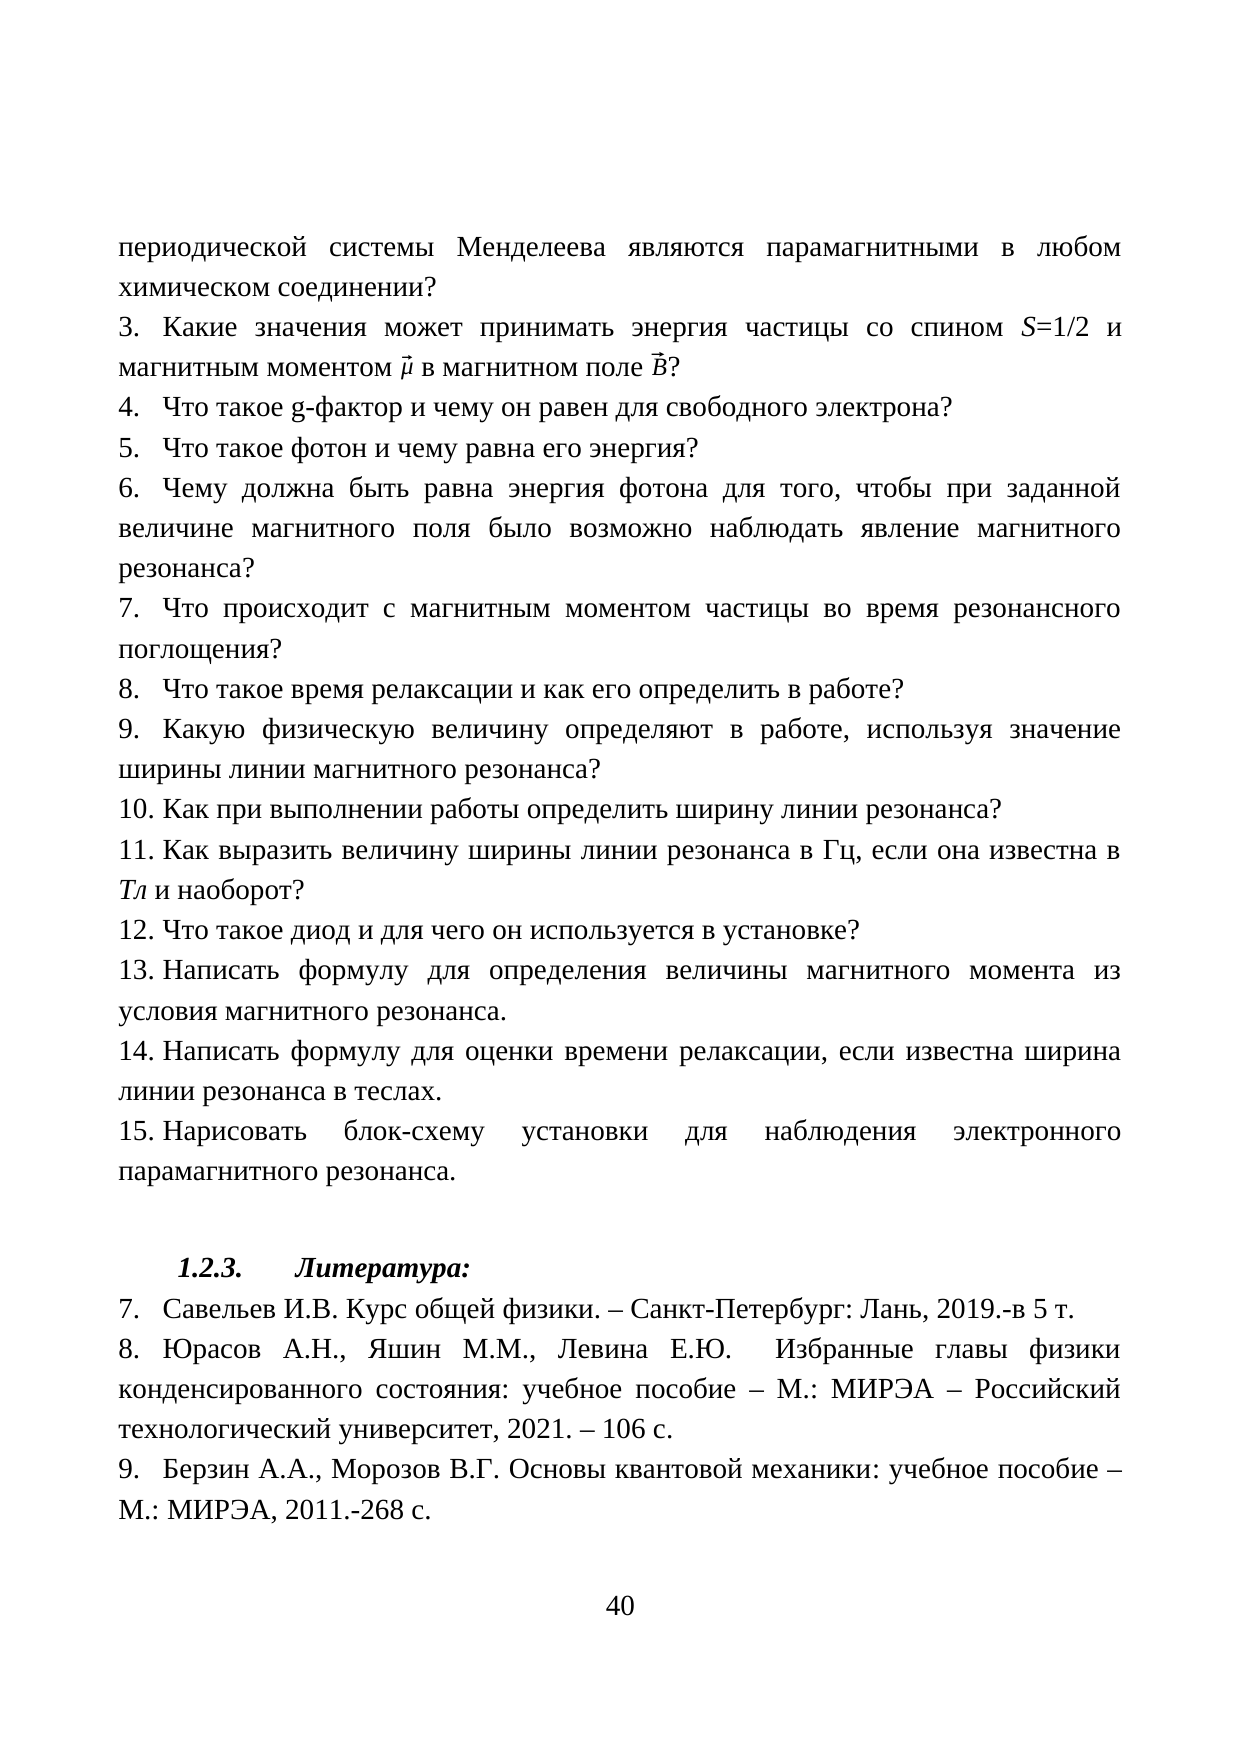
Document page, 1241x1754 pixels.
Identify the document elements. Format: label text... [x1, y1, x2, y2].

list Что такое фотон и чему равна его энергия? [118, 430, 1122, 463]
list Савельев И.В. Курс общей физики. – Санкт-Петербург: Лань, 2019.-в 5 т. [118, 1291, 1122, 1324]
list Что такое время релаксации и как его определить в работе? [118, 671, 1122, 704]
list Берзин А.А., Морозов В.Г. Основы квантовой механики: учебное пособие – М.: МИРЭА, 2011.-268 с. [118, 1452, 1122, 1525]
list Что происходит с магнитным моментом частицы во время резонансного поглощения? [118, 591, 1122, 664]
text Литература: [118, 1251, 1122, 1284]
list Написать формулу для оценки времени релаксации, если известна ширина линии резонанса в теслах. [118, 1033, 1122, 1107]
list Юрасов А.Н., Яшин М.М., Левина Е.Ю. Избранные главы физики конденсированного состояния: учебное пособие – М.: МИРЭА – Российский технологический университет, 2021. – 106 с. [118, 1331, 1122, 1445]
list Как при выполнении работы определить ширину линии резонанса? [118, 792, 1122, 825]
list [118, 229, 1122, 302]
list Какие значения может принимать энергия частицы со спином S=1/2 и магнитным моментом в магнитном поле ? [118, 309, 1122, 383]
list Как выразить величину ширины линии резонанса в Гц, если она известна в Тл и наоборот? [118, 832, 1122, 906]
list Какую физическую величину определяют в работе, используя значение ширины линии магнитного резонанса? [118, 711, 1122, 785]
list Что такое диод и для чего он используется в установке? [118, 912, 1122, 946]
list Что такое g-фактор и чему он равен для свободного электрона? [118, 389, 1122, 423]
list Написать формулу для определения величины магнитного момента из условия магнитного резонанса. [118, 952, 1122, 1026]
list Чему должна быть равна энергия фотона для того, чтобы при заданной величине магнитного поля было возможно наблюдать явление магнитного резонанса? [118, 470, 1122, 584]
list Нарисовать блок-схему установки для наблюдения электронного парамагнитного резонанса. [118, 1113, 1122, 1187]
